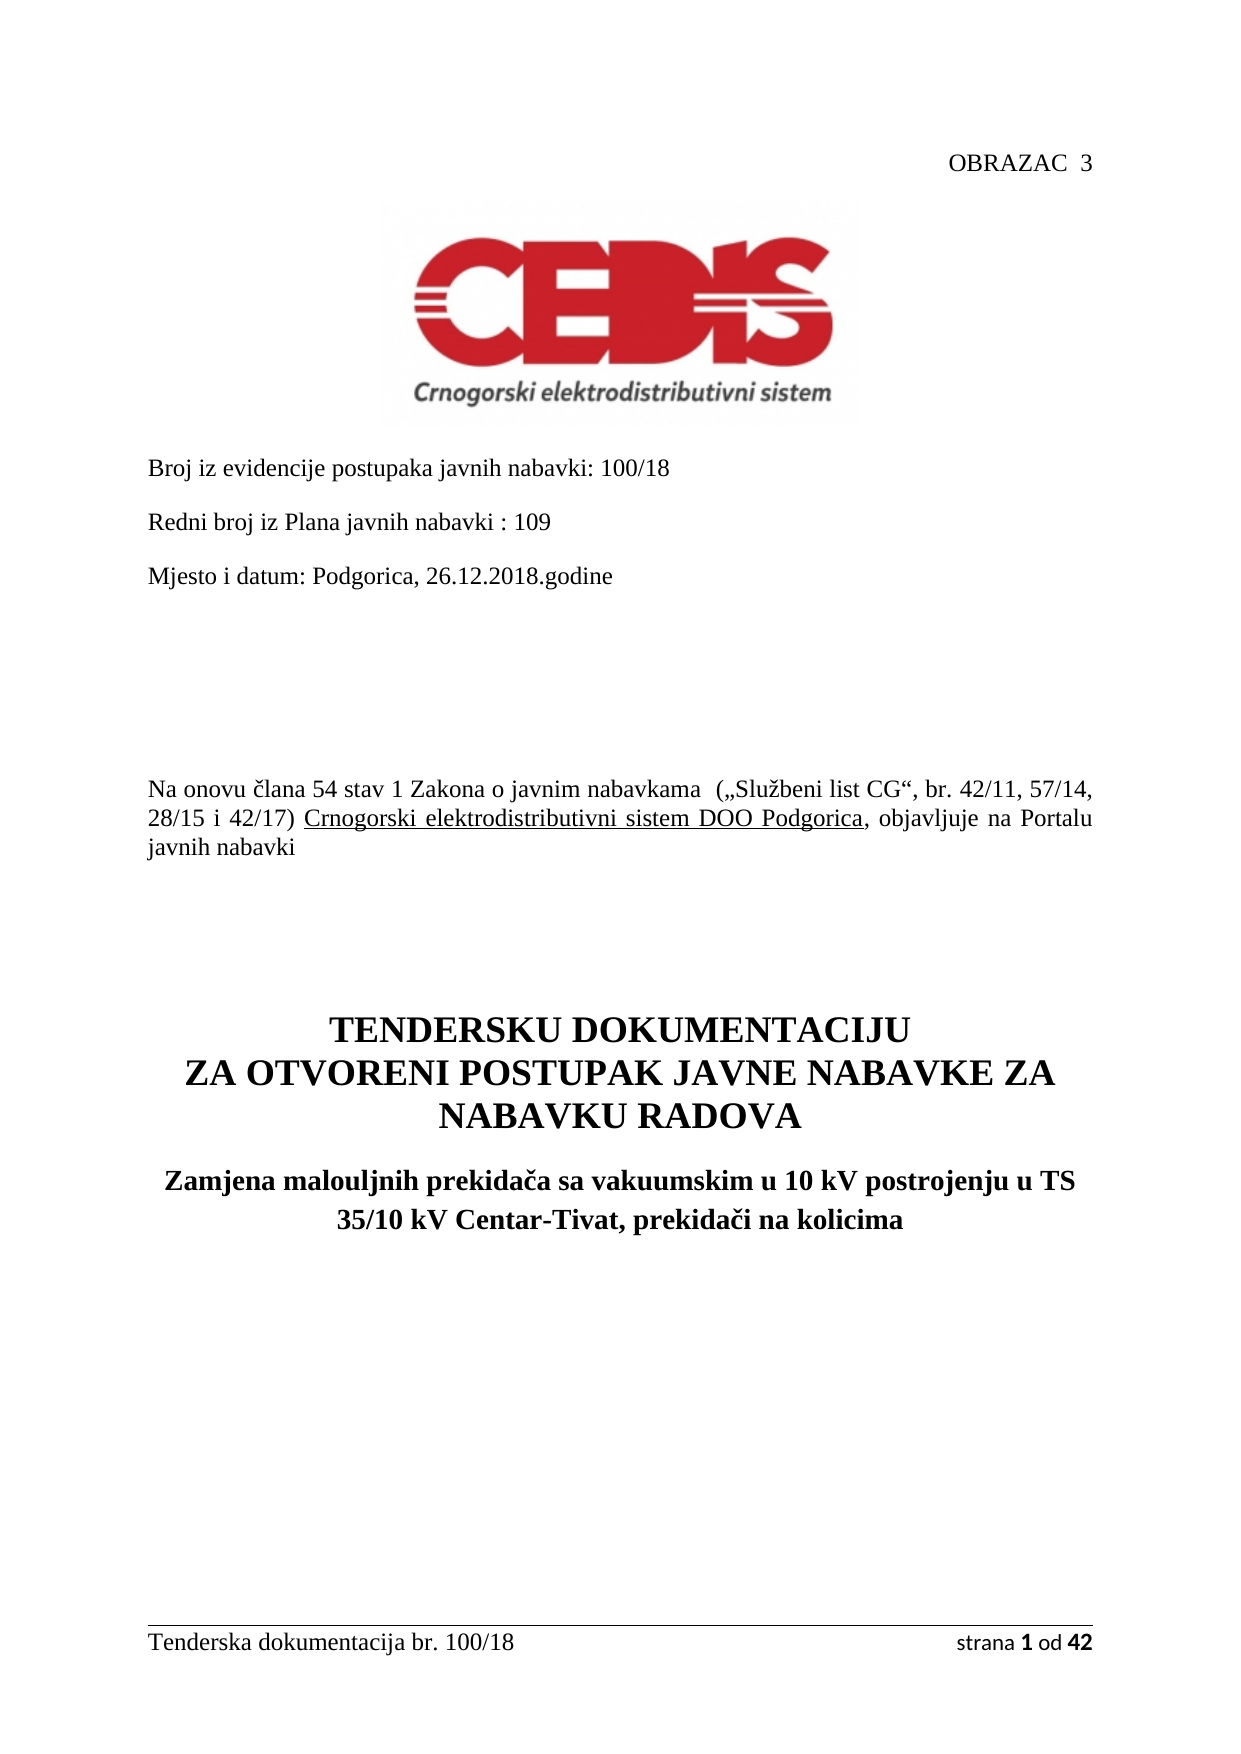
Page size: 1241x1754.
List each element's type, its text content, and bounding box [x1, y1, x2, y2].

text Zamjena malouljnih prekidača sa vakuumskim u 10 kV postrojenju u TS 35/10 kV Centar-Tivat, prekidači na kolicima [148, 1163, 1093, 1236]
text OBRAZAC 3 [148, 148, 1093, 176]
text Redni broj iz Plana javnih nabavki : 109 [148, 507, 1093, 536]
text ZA OTVORENI POSTUPAK JAVNE NABAVKE ZA NABAVKU RADOVA [148, 1051, 1093, 1137]
text TENDERSKU DOKUMENTACIJU [148, 1008, 1093, 1051]
picture [379, 201, 861, 428]
text Broj iz evidencije postupaka javnih nabavki: 100/18 [148, 453, 1093, 482]
text Mjesto i datum: Podgorica, 26.12.2018.godine [148, 561, 1093, 589]
text Na onovu člana 54 stav 1 Zakona o javnim nabavkama („Službeni list CG“, br. 42/11, 57/14, 28/15 i 42/17) Crnogorski elektrodistributivni sistem DOO Podgorica, objavljuje na Portalu javnih nabavki [148, 774, 1093, 860]
